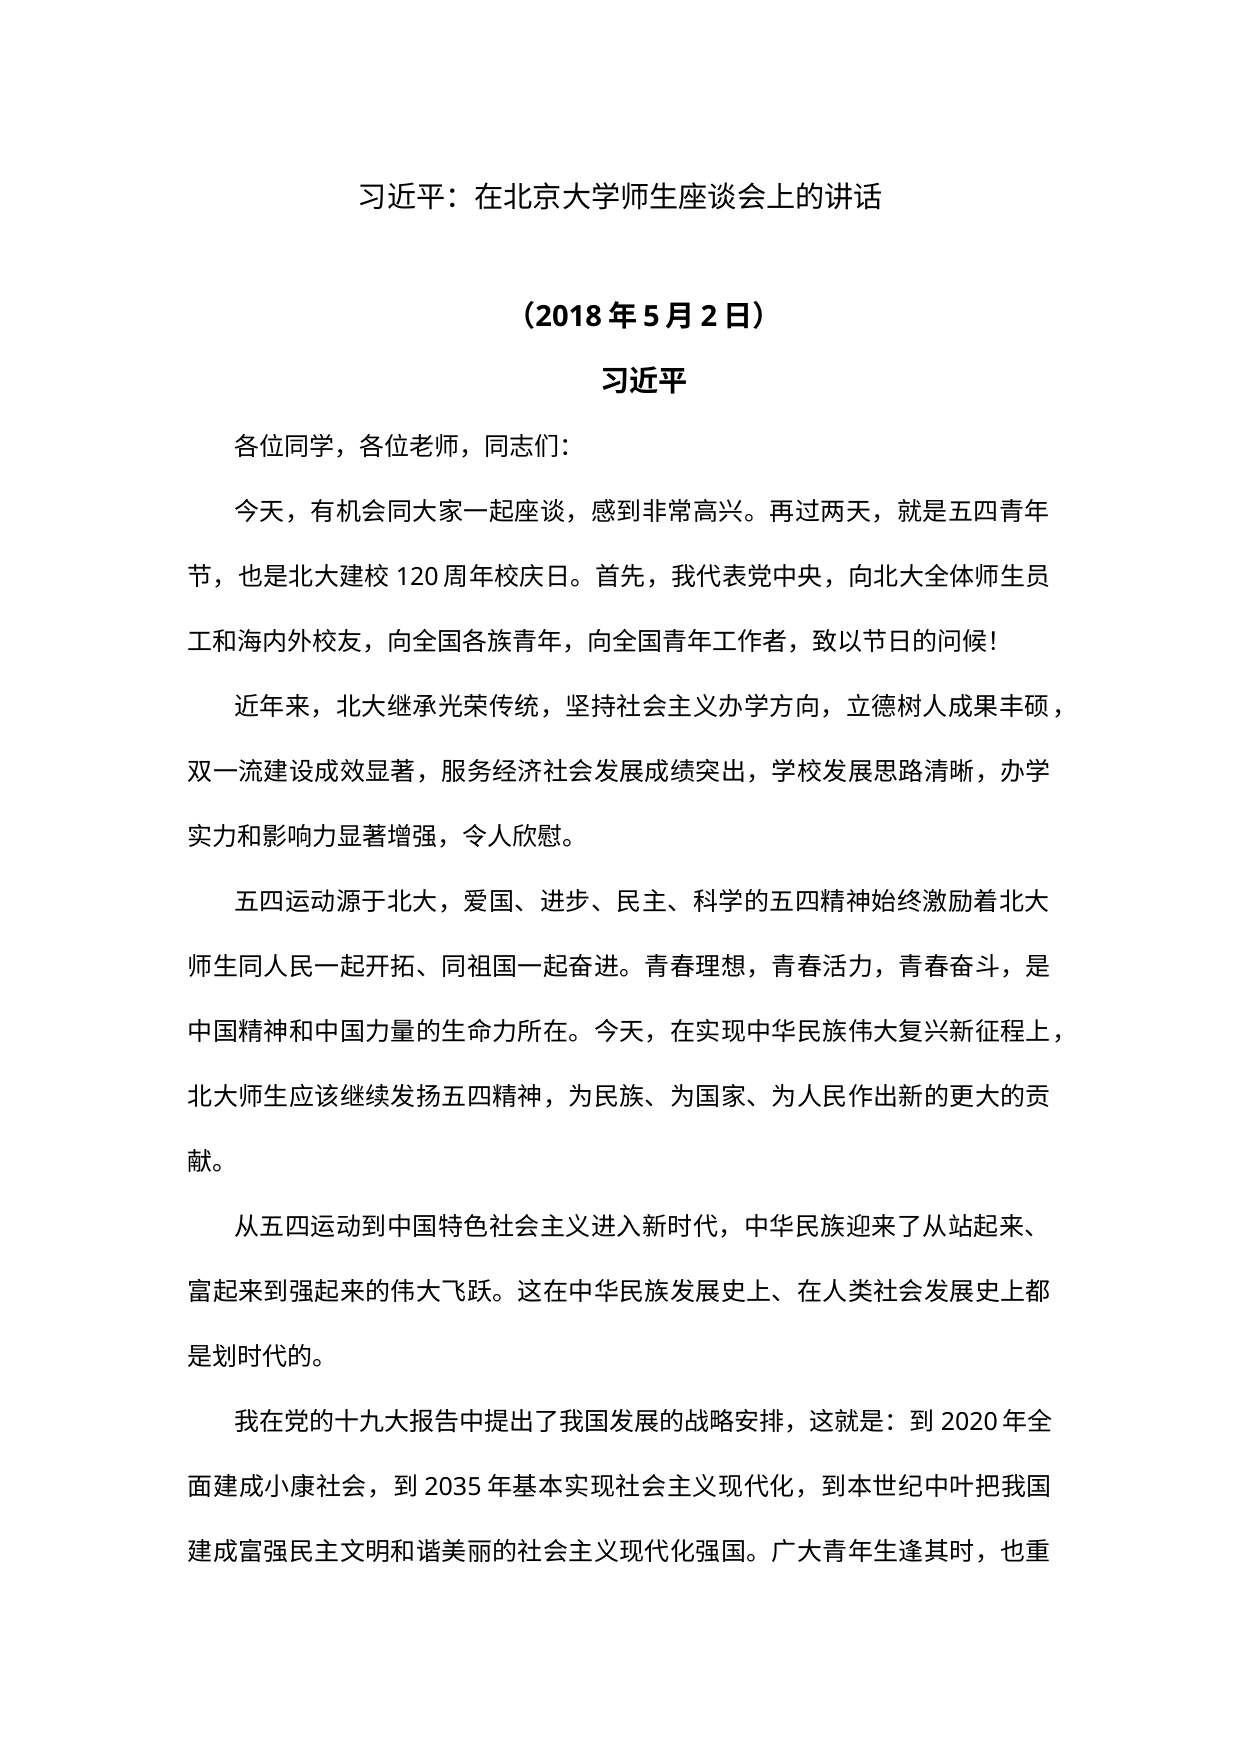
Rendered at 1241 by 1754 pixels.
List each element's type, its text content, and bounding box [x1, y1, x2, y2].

text 习近平：在北京大学师生座谈会上的讲话 [187, 162, 1053, 227]
text 习近平 [187, 347, 1053, 412]
text （2018年5月2日） [187, 282, 1053, 347]
text 今天，有机会同大家一起座谈，感到非常高兴。再过两天，就是五四青年节，也是北大建校120周年校庆日。首先，我代表党中央，向北大全体师生员工和海内外校友，向全国各族青年，向全国青年工作者，致以节日的问候！ [187, 477, 1053, 672]
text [187, 1387, 1053, 1582]
text 从五四运动到中国特色社会主义进入新时代，中华民族迎来了从站起来、富起来到强起来的伟大飞跃。这在中华民族发展史上、在人类社会发展史上都是划时代的。 [187, 1192, 1053, 1387]
text 各位同学，各位老师，同志们： [187, 412, 1053, 477]
text 近年来，北大继承光荣传统，坚持社会主义办学方向，立德树人成果丰硕，双一流建设成效显著，服务经济社会发展成绩突出，学校发展思路清晰，办学实力和影响力显著增强，令人欣慰。 [187, 672, 1053, 867]
text 五四运动源于北大，爱国、进步、民主、科学的五四精神始终激励着北大师生同人民一起开拓、同祖国一起奋进。青春理想，青春活力，青春奋斗，是中国精神和中国力量的生命力所在。今天，在实现中华民族伟大复兴新征程上，北大师生应该继续发扬五四精神，为民族、为国家、为人民作出新的更大的贡献。 [187, 867, 1053, 1192]
